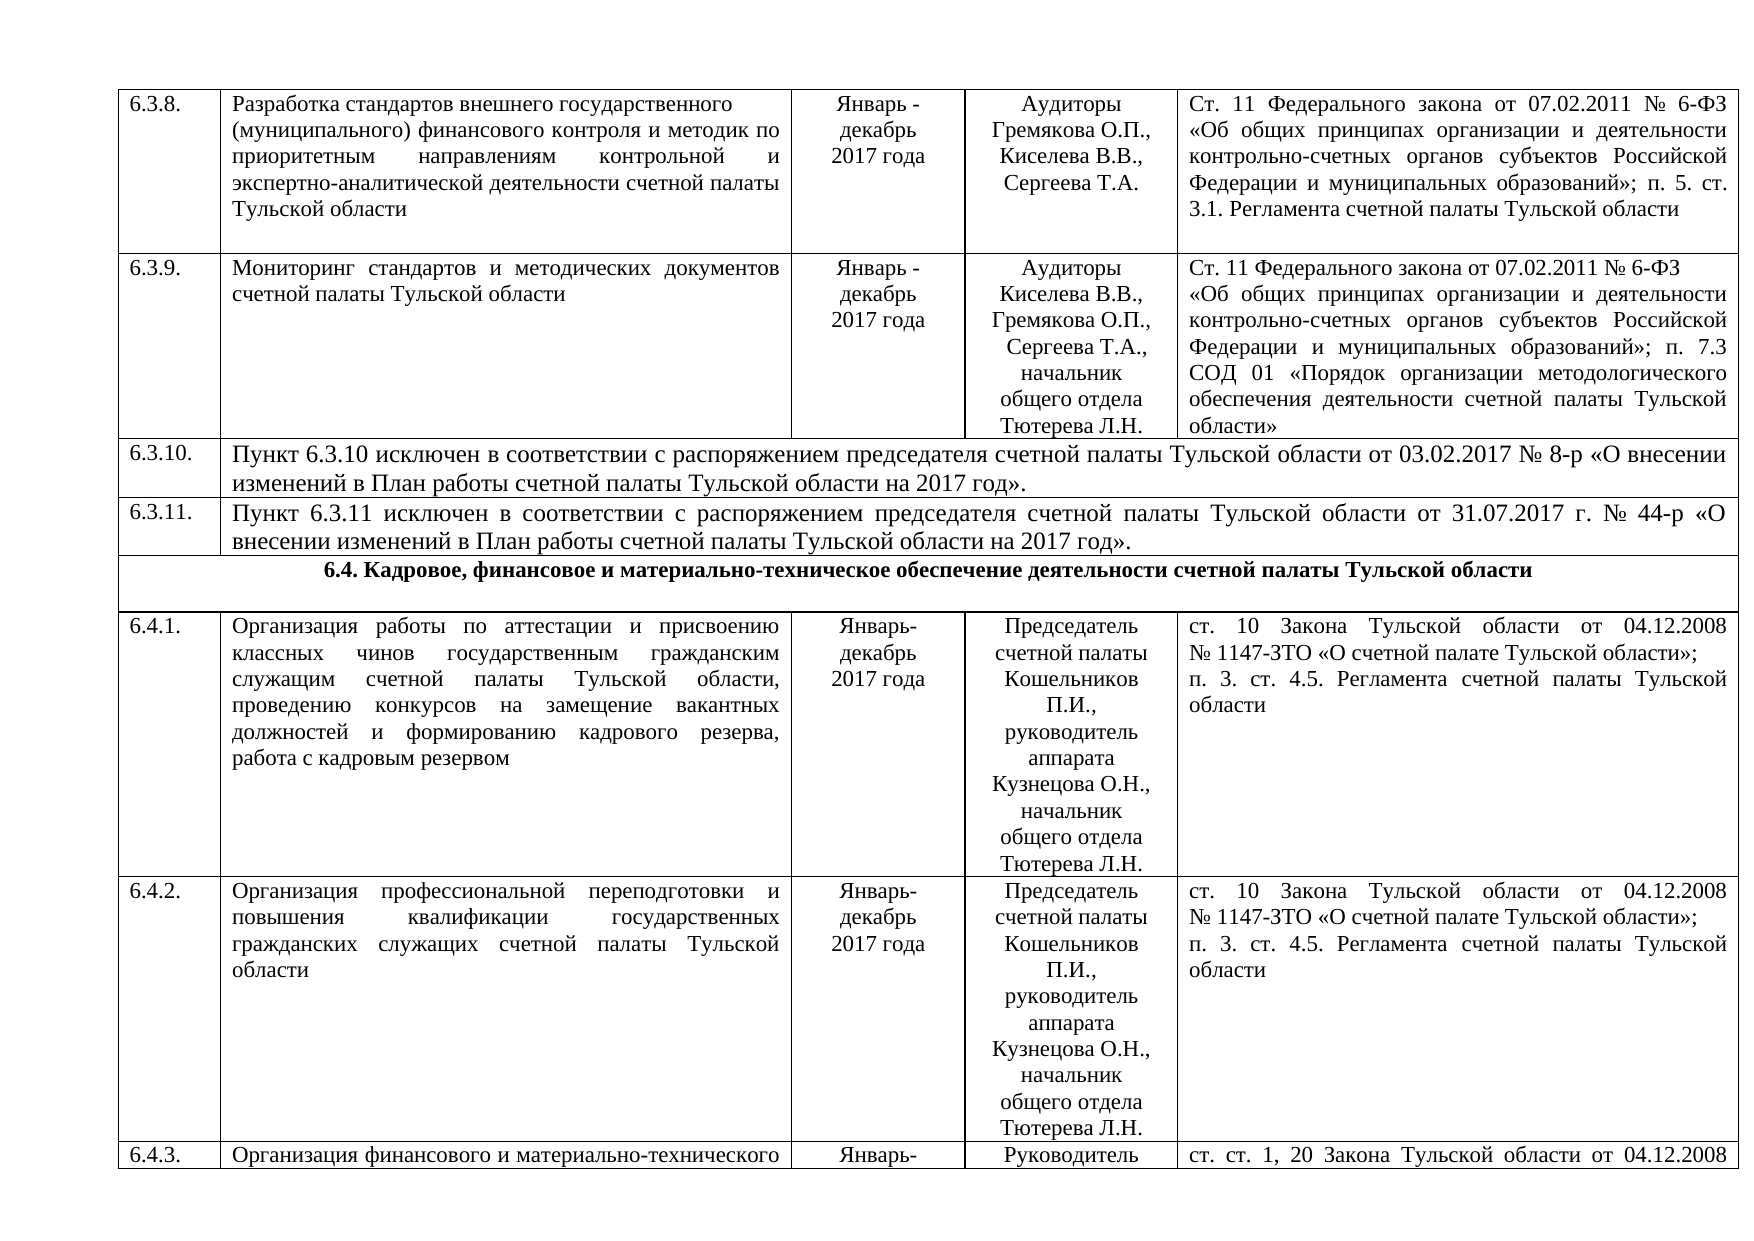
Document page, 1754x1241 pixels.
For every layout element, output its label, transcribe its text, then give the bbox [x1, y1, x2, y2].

table_cell Пункт 6.3.11 исключен в соответствии с распоряжением председателя счетной палаты Тульской области от 31.07.2017 г. № 44-р «О внесении изменений в План работы счетной палаты Тульской области на 2017 год». [221, 498, 1738, 555]
table_cell 6.3.9. [119, 254, 220, 438]
table_cell 6.4.2. [119, 877, 220, 1141]
table_cell Аудиторы Гремякова О.П., Киселева В.В., Сергеева Т.А. [966, 90, 1177, 253]
table_cell Мониторинг стандартов и методических документов счетной палаты Тульской области [221, 254, 791, 438]
table_cell 6.4.3. [119, 1142, 220, 1168]
table_cell Организация профессиональной переподготовки и повышения квалификации государственных гражданских служащих счетной палаты Тульской области [221, 877, 791, 1141]
table_cell Ст. 11 Федерального закона от 07.02.2011 № 6-ФЗ «Об общих принципах организации и деятельности контрольно-счетных органов субъектов Российской Федерации и муниципальных образований»; п. 7.3 СОД 01 «Порядок организации методологического обеспечения деятельности счетной палаты Тульской области» [1178, 254, 1738, 438]
table_cell Январь - декабрь 2017 года [792, 254, 964, 438]
table_cell Председатель счетной палаты Кошельников П.И., руководитель аппарата Кузнецова О.Н., начальник общего отдела Тютерева Л.Н. [966, 613, 1177, 876]
table_cell Пункт 6.3.10 исключен в соответствии с распоряжением председателя счетной палаты Тульской области от 03.02.2017 № 8-р «О внесении изменений в План работы счетной палаты Тульской области на 2017 год». [221, 439, 1738, 497]
table_cell 6.3.10. [119, 439, 220, 497]
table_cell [966, 1142, 1177, 1168]
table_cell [792, 877, 964, 1141]
table_cell 6.4.1. [119, 613, 220, 876]
table_cell Организация работы по аттестации и присвоению классных чинов государственным гражданским служащим счетной палаты Тульской области, проведению конкурсов на замещение вакантных должностей и формированию кадрового резерва, работа с кадровым резервом [221, 613, 791, 876]
table_cell Аудиторы Киселева В.В., Гремякова О.П., Сергеева Т.А., начальник общего отдела Тютерева Л.Н. [966, 254, 1177, 438]
table_cell ст. 10 Закона Тульской области от 04.12.2008 № 1147-ЗТО «О счетной палате Тульской области»; п. 3. ст. 4.5. Регламента счетной палаты Тульской области [1178, 613, 1738, 876]
table_cell 6.4. Кадровое, финансовое и материально-техническое обеспечение деятельности счетной палаты Тульской области [119, 556, 1738, 611]
table_cell Председатель счетной палаты Кошельников П.И., руководитель аппарата Кузнецова О.Н., начальник общего отдела Тютерева Л.Н. [966, 877, 1177, 1141]
table_cell Разработка стандартов внешнего государственного (муниципального) финансового контроля и методик по приоритетным направлениям контрольной и экспертно-аналитической деятельности счетной палаты Тульской области [221, 90, 791, 253]
table_cell ст. 10 Закона Тульской области от 04.12.2008 № 1147-ЗТО «О счетной палате Тульской области»; п. 3. ст. 4.5. Регламента счетной палаты Тульской области [1178, 877, 1738, 1141]
table_cell 6.3.11. [119, 498, 220, 555]
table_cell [221, 1142, 791, 1168]
table_cell Январь-декабрь 2017 года [792, 613, 964, 876]
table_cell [1178, 1142, 1738, 1168]
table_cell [792, 1142, 964, 1168]
table_cell Ст. 11 Федерального закона от 07.02.2011 № 6-ФЗ «Об общих принципах организации и деятельности контрольно-счетных органов субъектов Российской Федерации и муниципальных образований»; п. 5. ст. 3.1. Регламента счетной палаты Тульской области [1178, 90, 1738, 253]
table_cell Январь - декабрь 2017 года [792, 90, 964, 253]
table_cell 6.3.8. [119, 90, 220, 253]
